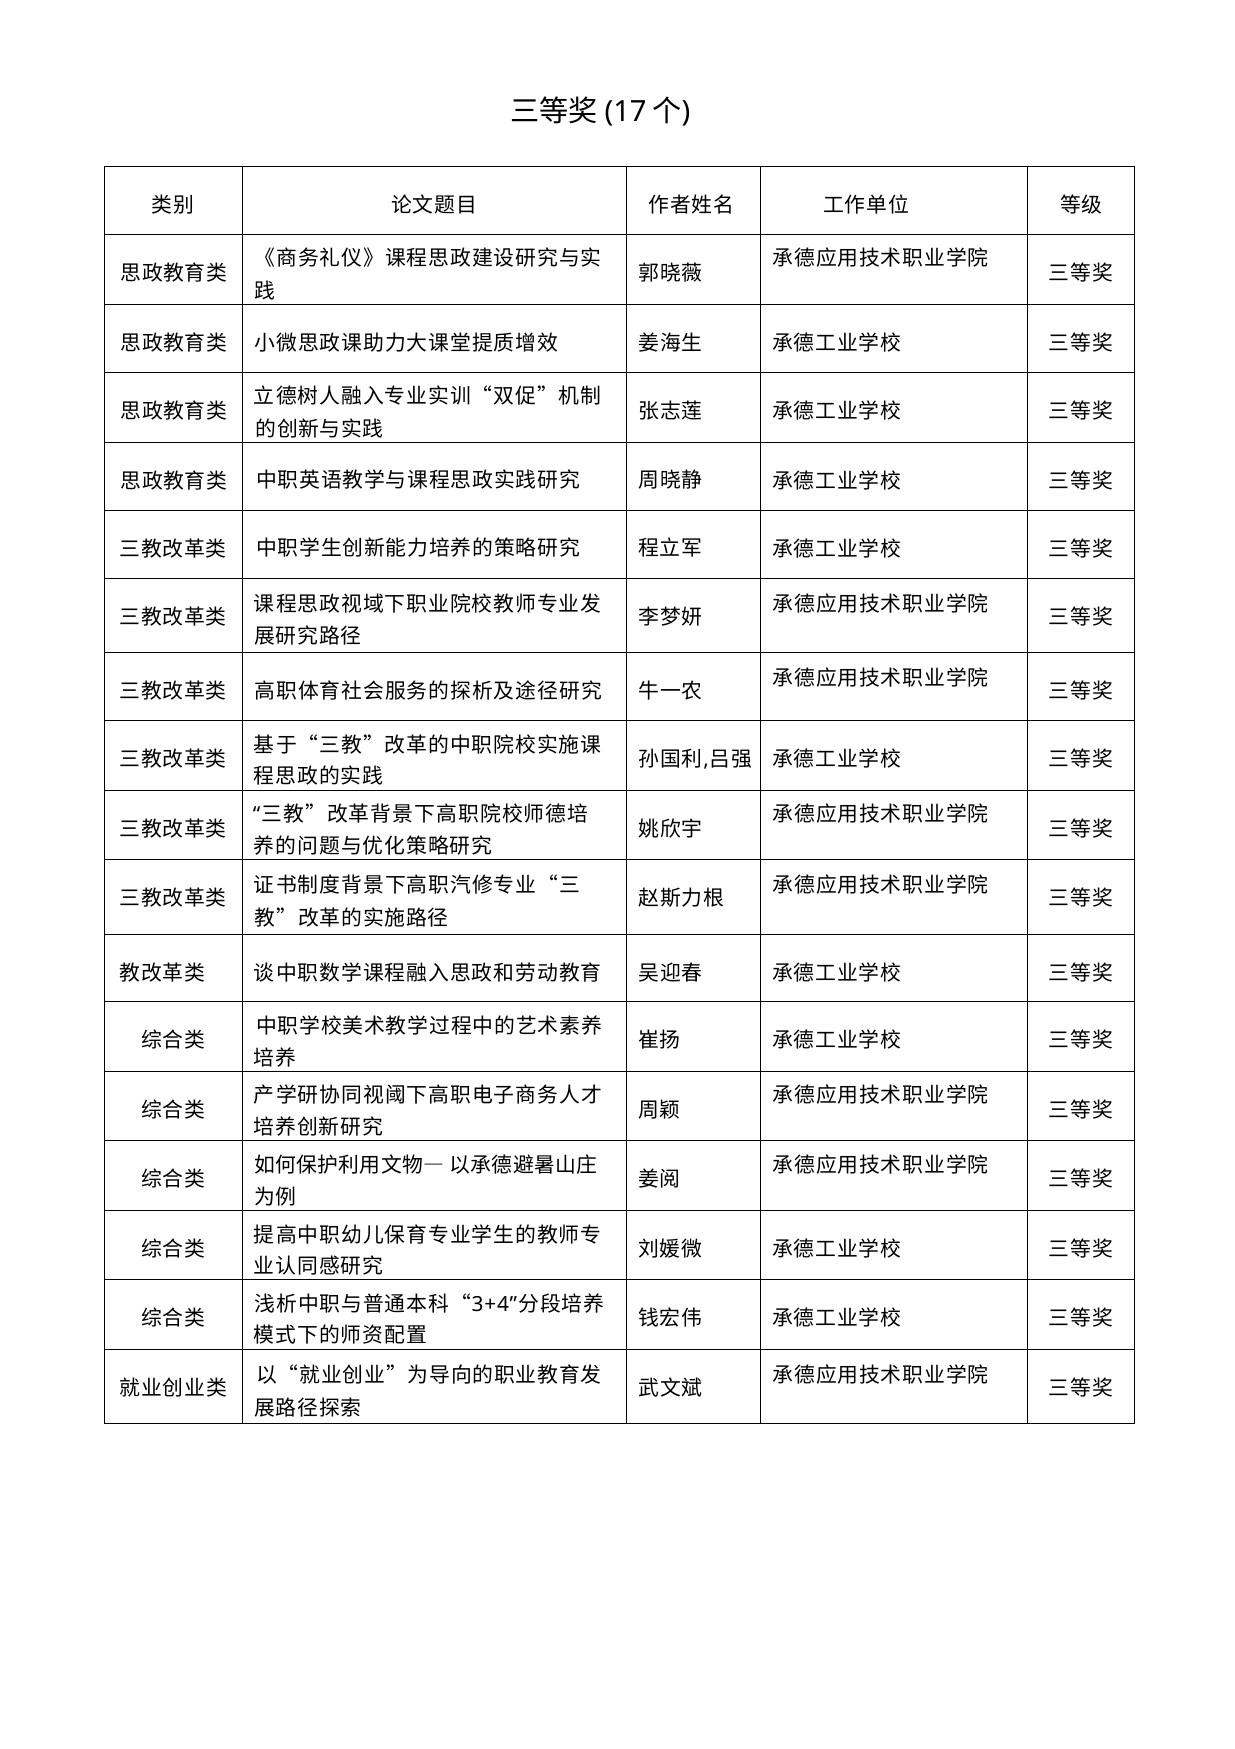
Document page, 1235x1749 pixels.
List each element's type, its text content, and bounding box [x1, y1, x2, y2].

table_cell 孙国利,吕强 [627, 721, 760, 790]
table_cell 中职学校美术教学过程中的艺术素养 培养 [243, 1002, 626, 1071]
table_cell 三等奖 [1028, 579, 1134, 652]
table_cell 周颖 [627, 1072, 760, 1140]
table_cell 课程思政视域下职业院校教师专业发 展研究路径 [243, 579, 626, 652]
table_cell 综合类 [105, 1141, 242, 1210]
table_cell 中职英语教学与课程思政实践研究 [243, 443, 626, 509]
table_cell 承德工业学校 [761, 305, 1027, 372]
table_cell 三教改革类 [105, 860, 242, 933]
table_cell 李梦妍 [627, 579, 760, 652]
table_cell 赵斯力根 [627, 860, 760, 933]
table_cell 三等奖 [1028, 1280, 1134, 1349]
table_cell 三等奖 [1028, 305, 1134, 372]
table_header 论文题目 [243, 167, 626, 234]
table_cell 承德工业学校 [761, 935, 1027, 1001]
table_header 等级 [1028, 167, 1134, 234]
table_cell 姜阅 [627, 1141, 760, 1210]
table_cell 承德应用技术职业学院 [761, 791, 1027, 859]
table_cell 三教改革类 [105, 653, 242, 720]
table_cell 承德工业学校 [761, 511, 1027, 578]
table_cell 承德工业学校 [761, 373, 1027, 442]
table_header 工作单位 [761, 167, 1027, 234]
table_header 作者姓名 [627, 167, 760, 234]
table_cell 承德工业学校 [761, 1280, 1027, 1349]
table_cell 三等奖 [1028, 935, 1134, 1001]
table_cell 三等奖 [1028, 373, 1134, 442]
table_cell 武文斌 [627, 1350, 760, 1423]
table_cell 姚欣宇 [627, 791, 760, 859]
table_cell “三教”改革背景下高职院校师德培 养的问题与优化策略研究 [243, 791, 626, 859]
table_cell 承德应用技术职业学院 [761, 1350, 1027, 1423]
table_cell 承德应用技术职业学院 [761, 1072, 1027, 1140]
table_cell 承德应用技术职业学院 [761, 860, 1027, 933]
table_cell 综合类 [105, 1211, 242, 1279]
table_cell 产学研协同视阈下高职电子商务人才 培养创新研究 [243, 1072, 626, 1140]
table_cell 浅析中职与普通本科“3+4”分段培养 模式下的师资配置 [243, 1280, 626, 1349]
table_cell 提高中职幼儿保育专业学生的教师专 业认同感研究 [243, 1211, 626, 1279]
table_cell 三等奖 [1028, 791, 1134, 859]
table_cell 教改革类 [105, 935, 242, 1001]
table_cell 思政教育类 [105, 235, 242, 304]
table_cell 如何保护利用文物— 以承德避暑山庄 为例 [243, 1141, 626, 1210]
table_cell 三等奖 [1028, 653, 1134, 720]
table_cell 承德工业学校 [761, 721, 1027, 790]
table_cell 三等奖 [1028, 1211, 1134, 1279]
table_cell 三等奖 [1028, 235, 1134, 304]
table_cell 周晓静 [627, 443, 760, 509]
table_cell 张志莲 [627, 373, 760, 442]
table_cell 承德应用技术职业学院 [761, 1141, 1027, 1210]
table_cell 三等奖 [1028, 1350, 1134, 1423]
table_cell 三教改革类 [105, 721, 242, 790]
table_cell 承德应用技术职业学院 [761, 653, 1027, 720]
table_cell 基于“三教”改革的中职院校实施课 程思政的实践 [243, 721, 626, 790]
table_cell 钱宏伟 [627, 1280, 760, 1349]
text 三等奖 (17个) [511, 91, 1135, 129]
table_cell 三等奖 [1028, 860, 1134, 933]
table_cell 《商务礼仪》课程思政建设研究与实 践 [243, 235, 626, 304]
table_cell 程立军 [627, 511, 760, 578]
table_cell 姜海生 [627, 305, 760, 372]
table_cell 三等奖 [1028, 443, 1134, 509]
table_cell 综合类 [105, 1002, 242, 1071]
table_cell 以“就业创业”为导向的职业教育发 展路径探索 [243, 1350, 626, 1423]
table_cell 高职体育社会服务的探析及途径研究 [243, 653, 626, 720]
table_cell 三教改革类 [105, 511, 242, 578]
table_cell 承德应用技术职业学院 [761, 235, 1027, 304]
table_cell 思政教育类 [105, 443, 242, 509]
table_cell 小微思政课助力大课堂提质增效 [243, 305, 626, 372]
table_cell 承德工业学校 [761, 1211, 1027, 1279]
table_cell 思政教育类 [105, 305, 242, 372]
table_cell 三等奖 [1028, 511, 1134, 578]
table_cell 证书制度背景下高职汽修专业“三 教”改革的实施路径 [243, 860, 626, 933]
table_cell 综合类 [105, 1280, 242, 1349]
table_cell 吴迎春 [627, 935, 760, 1001]
table_cell 中职学生创新能力培养的策略研究 [243, 511, 626, 578]
table_cell 立德树人融入专业实训“双促”机制 的创新与实践 [243, 373, 626, 442]
table_cell 谈中职数学课程融入思政和劳动教育 [243, 935, 626, 1001]
table_cell 牛一农 [627, 653, 760, 720]
table_cell 三等奖 [1028, 1141, 1134, 1210]
table_cell 崔扬 [627, 1002, 760, 1071]
table_cell 三等奖 [1028, 1072, 1134, 1140]
table_cell 承德工业学校 [761, 443, 1027, 509]
table_cell 就业创业类 [105, 1350, 242, 1423]
table_cell 承德工业学校 [761, 1002, 1027, 1071]
table_cell 郭晓薇 [627, 235, 760, 304]
table_cell 思政教育类 [105, 373, 242, 442]
table_cell 三教改革类 [105, 579, 242, 652]
table_cell 三教改革类 [105, 791, 242, 859]
table_cell 刘媛微 [627, 1211, 760, 1279]
table_header 类别 [105, 167, 242, 234]
table_cell 三等奖 [1028, 1002, 1134, 1071]
table_cell 三等奖 [1028, 721, 1134, 790]
table_cell 承德应用技术职业学院 [761, 579, 1027, 652]
table_cell 综合类 [105, 1072, 242, 1140]
